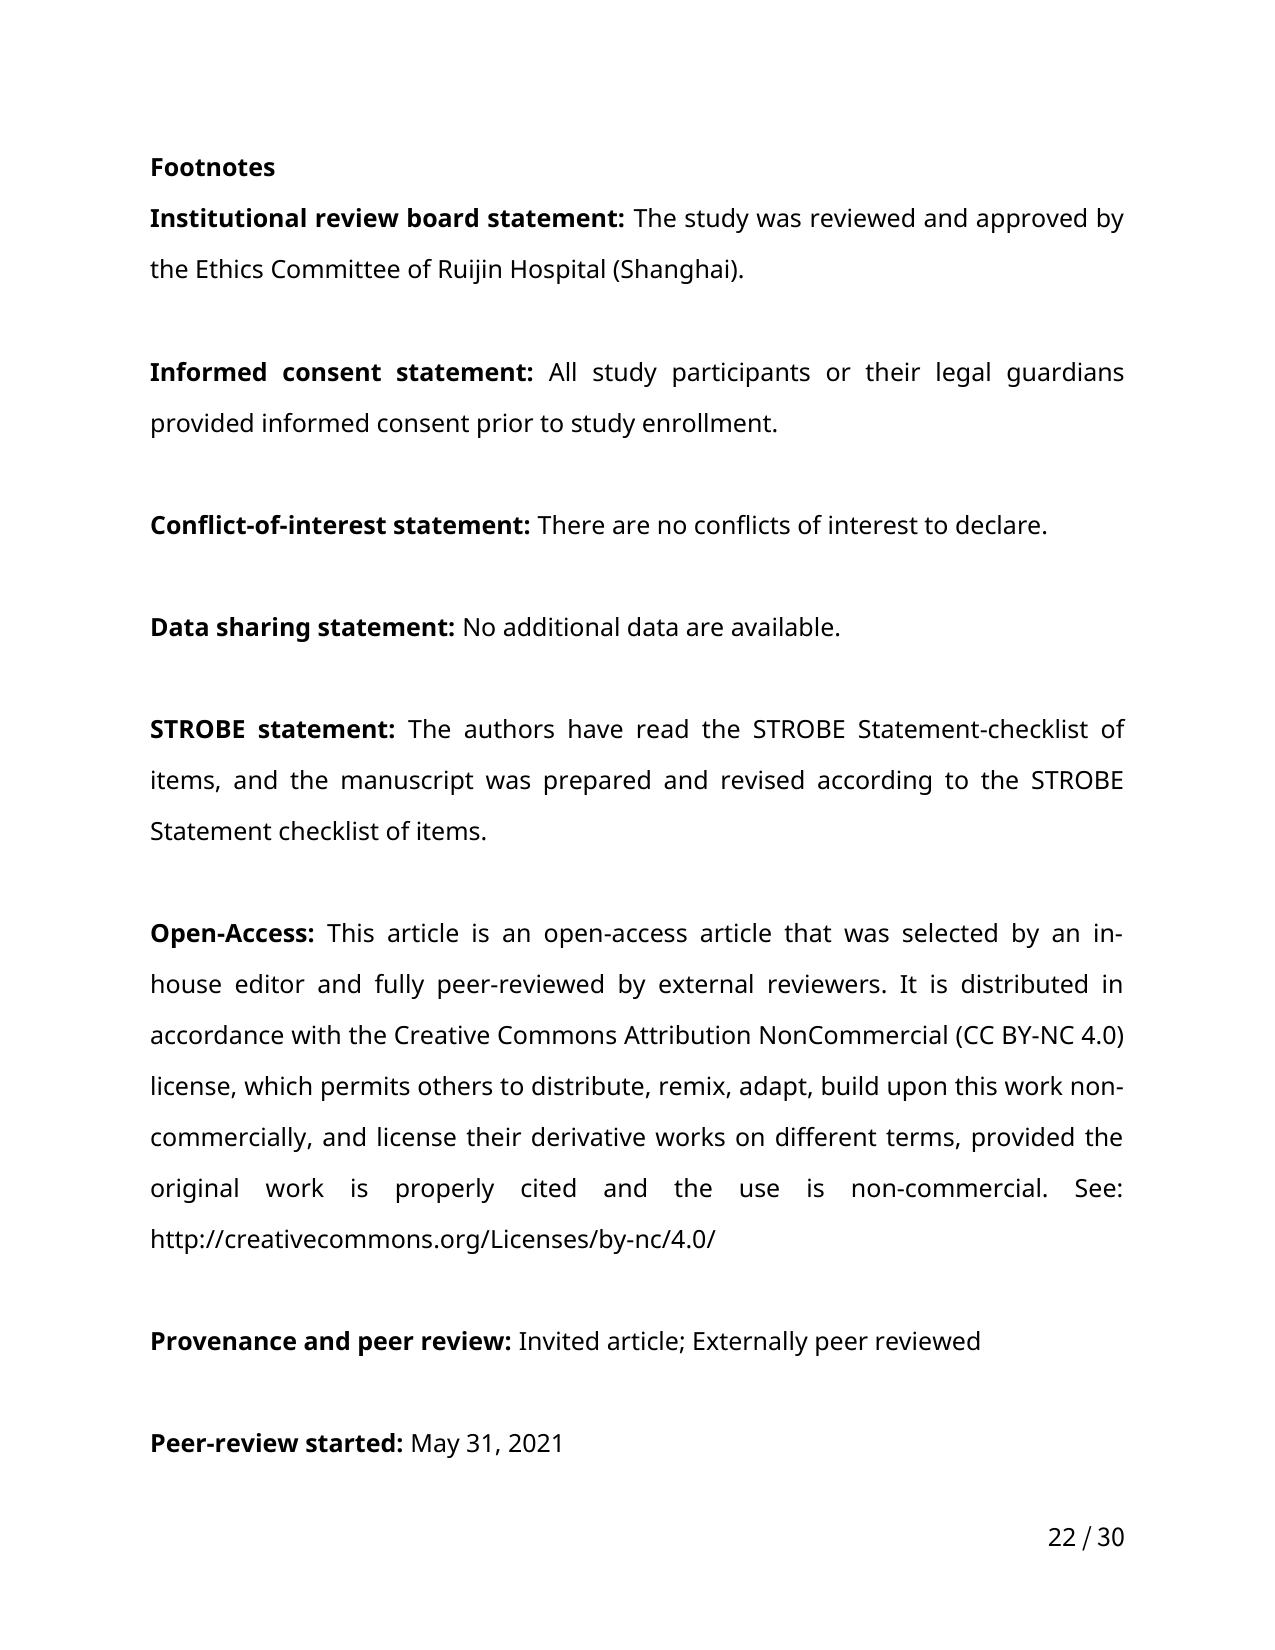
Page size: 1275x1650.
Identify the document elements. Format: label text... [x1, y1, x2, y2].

text Conflict-of-interest statement: There are no conflicts of interest to declare. [150, 507, 1125, 541]
text Institutional review board statement: The study was reviewed and approved by the Ethics Committee of Ruijin Hospital (Shanghai). [150, 201, 1125, 286]
text Provenance and peer review: Invited article; Externally peer reviewed [150, 1324, 1125, 1358]
text Footnotes [150, 150, 1125, 184]
text Peer-review started: May 31, 2021 [150, 1426, 1125, 1460]
text Data sharing statement: No additional data are available. [150, 609, 1125, 643]
text STROBE statement: The authors have read the STROBE Statement-checklist of items, and the manuscript was prepared and revised according to the STROBE Statement checklist of items. [150, 711, 1125, 848]
text Open-Access: This article is an open-access article that was selected by an in-house editor and fully peer-reviewed by external reviewers. It is distributed in accordance with the Creative Commons Attribution NonCommercial (CC BY-NC 4.0) license, which permits others to distribute, remix, adapt, build upon this work non-commercially, and license their derivative works on different terms, provided the original work is properly cited and the use is non-commercial. See: http://creativecommons.org/Licenses/by-nc/4.0/ [150, 916, 1125, 1256]
text Informed consent statement: All study participants or their legal guardians provided informed consent prior to study enrollment. [150, 354, 1125, 439]
